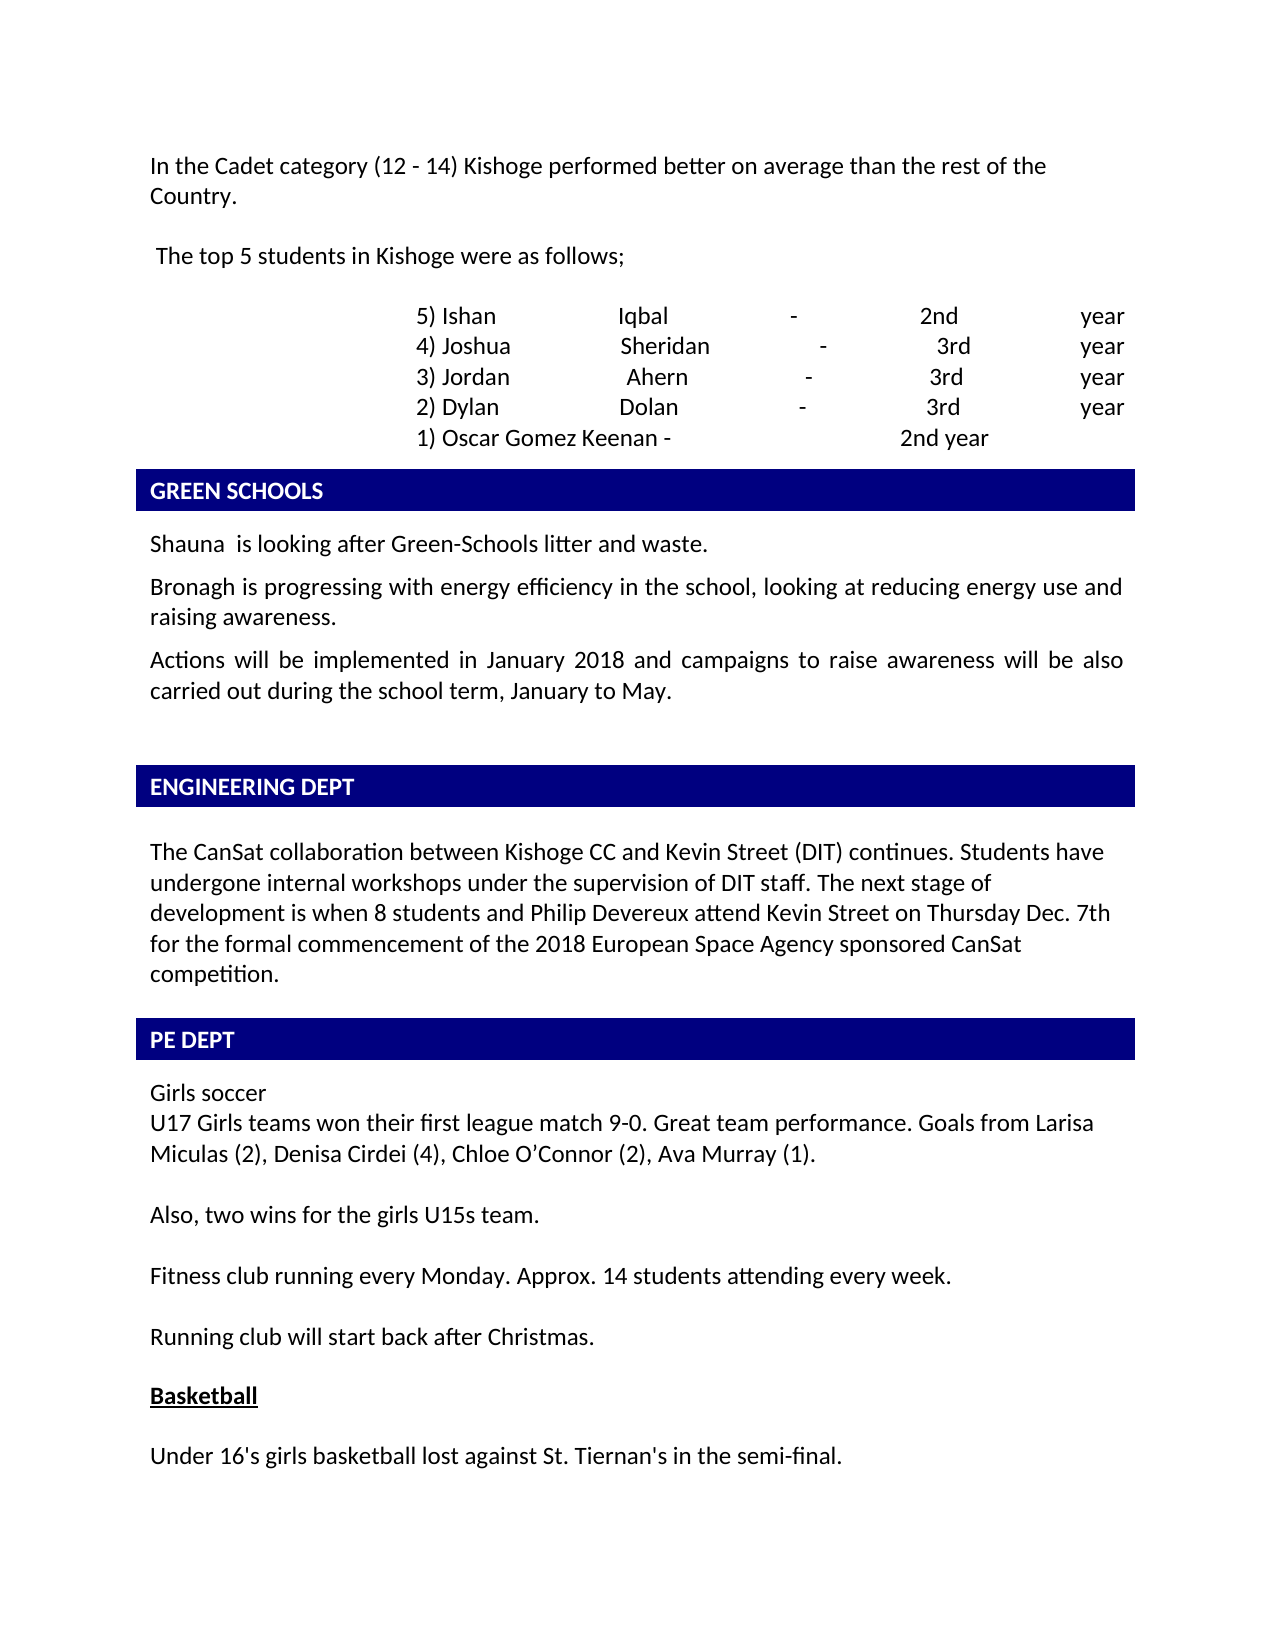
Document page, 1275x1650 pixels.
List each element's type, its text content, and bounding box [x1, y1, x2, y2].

text Bronagh is progressing with energy efficiency in the school, looking at reducing energy use and raising awareness. [150, 571, 1125, 632]
text Under 16's girls basketball lost against St. Tiernan's in the semi-final. [150, 1440, 1125, 1471]
subtitle engineering dept [138, 767, 1133, 805]
text The CanSat collaboration between Kishoge CC and Kevin Street (DIT) continues. Students have undergone internal workshops under the supervision of DIT staff. The next stage of development is when 8 students and Philip Devereux attend Kevin Street on Thursday Dec. 7th for the formal commencement of the 2018 European Space Agency sponsored CanSat competition. [150, 836, 1125, 989]
text Shauna is looking after Green-Schools litter and waste. [150, 528, 1125, 558]
text 5) Ishan Iqbal - 2nd year 4) Joshua Sheridan - 3rd year 3) Jordan Ahern - 3rd year 2) Dylan Dolan - 3rd year 1) Oscar Gomez Keenan - 2nd year [416, 300, 1125, 452]
subtitle pe dept [138, 1020, 1133, 1058]
text Actions will be implemented in January 2018 and campaigns to raise awareness will be also carried out during the school term, January to May. [150, 644, 1125, 705]
text The top 5 students in Kishoge were as follows; [150, 240, 1125, 271]
text In the Cadet category (12 - 14) Kishoge performed better on average than the rest of the Country. [150, 150, 1125, 211]
text Basketball [150, 1381, 1125, 1411]
subtitle Green schools [138, 471, 1133, 510]
text Girls soccer U17 Girls teams won their first league match 9-0. Great team performance. Goals from Larisa Miculas (2), Denisa Cirdei (4), Chloe O’Connor (2), Ava Murray (1). Also, two wins for the girls U15s team. Fitness club running every Monday. Approx. 14 students attending every week. Running club will start back after Christmas. [150, 1077, 1125, 1351]
